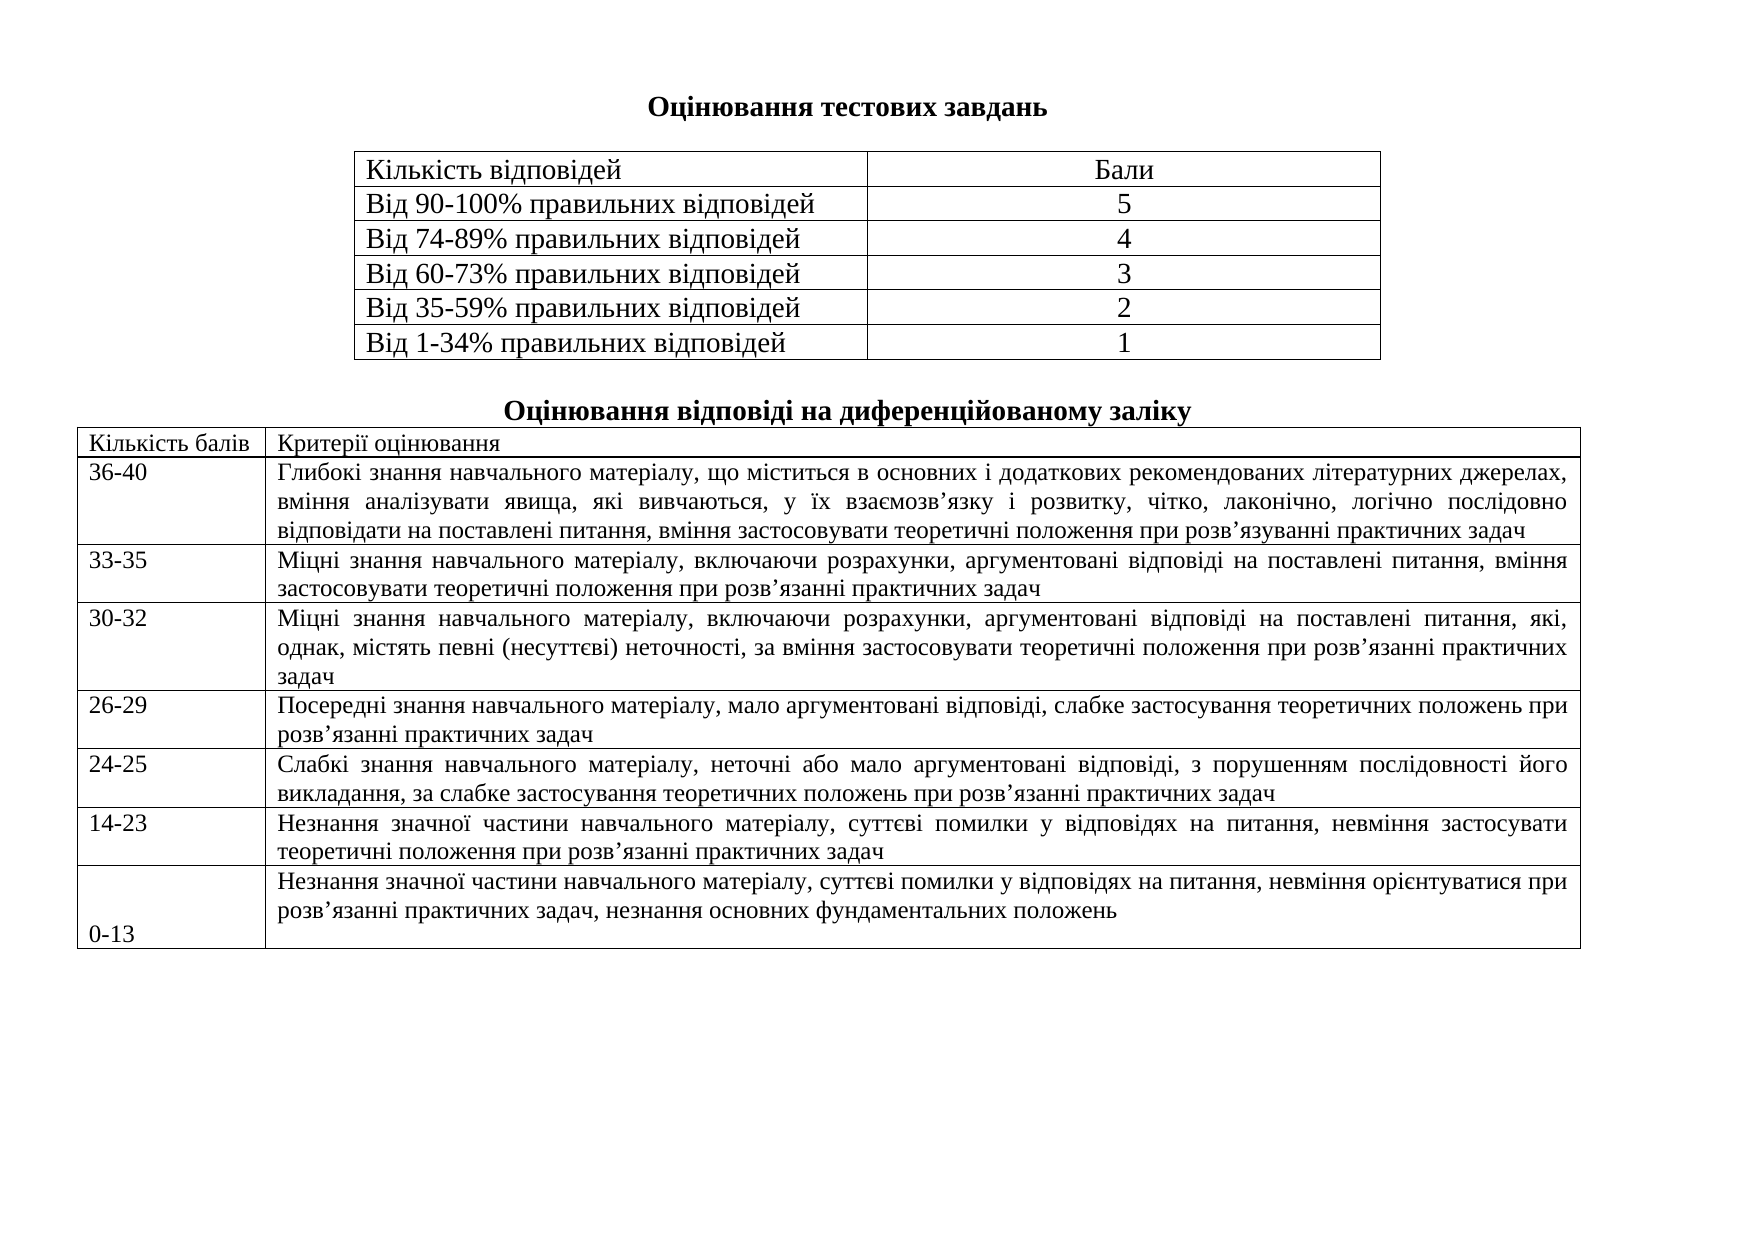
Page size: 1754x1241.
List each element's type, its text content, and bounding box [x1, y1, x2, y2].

table_cell 24-25 [78, 749, 265, 807]
table_cell Міцні знання навчального матеріалу, включаючи розрахунки, аргументовані відповіді на поставлені питання, вміння застосовувати теоретичні положення при розв’язанні практичних задач [266, 545, 1580, 602]
table_cell Від 60-73% правильних відповідей [355, 256, 867, 289]
table_cell Міцні знання навчального матеріалу, включаючи розрахунки, аргументовані відповіді на поставлені питання, які, однак, містять певні (несуттєві) неточності, за вміння застосовувати теоретичні положення при розв’язанні практичних задач [266, 603, 1580, 689]
table_cell 26-29 [78, 691, 265, 748]
table_header Кількість балів [78, 428, 265, 456]
table_cell Незнання значної частини навчального матеріалу, суттєві помилки у відповідях на питання, невміння орієнтуватися при розв’язанні практичних задач, незнання основних фундаментальних положень [266, 866, 1580, 948]
table_cell 4 [868, 221, 1380, 255]
table_cell 14-23 [78, 808, 265, 865]
table_header Кількість відповідей [355, 152, 867, 186]
table_header Бали [868, 152, 1380, 186]
table_cell Слабкі знання навчального матеріалу, неточні або мало аргументовані відповіді, з порушенням послідовності його викладання, за слабке застосування теоретичних положень при розв’язанні практичних задач [266, 749, 1580, 807]
table_cell 30-32 [78, 603, 265, 689]
table_cell 36-40 [78, 458, 265, 544]
table_cell Від 74-89% правильних відповідей [355, 221, 867, 255]
table_cell 5 [868, 187, 1380, 220]
table_cell Посередні знання навчального матеріалу, мало аргументовані відповіді, слабке застосування теоретичних положень при розв’язанні практичних задач [266, 691, 1580, 748]
text Оцінювання тестових завдань [89, 89, 1606, 122]
table_cell 3 [868, 256, 1380, 289]
table_cell Глибокі знання навчального матеріалу, що міститься в основних і додаткових рекомендованих літературних джерелах, вміння аналізувати явища, які вивчаються, у їх взаємозв’язку і розвитку, чітко, лаконічно, логічно послідовно відповідати на поставлені питання, вміння застосовувати теоретичні положення при розв’язуванні практичних задач [266, 458, 1580, 544]
table_cell 1 [868, 325, 1380, 358]
table_cell Від 90-100% правильних відповідей [355, 187, 867, 220]
table_cell 33-35 [78, 545, 265, 602]
table_cell 2 [868, 290, 1380, 324]
table_cell 0-13 [78, 866, 265, 948]
table_cell Незнання значної частини навчального матеріалу, суттєві помилки у відповідях на питання, невміння застосувати теоретичні положення при розв’язанні практичних задач [266, 808, 1580, 865]
table_cell Від 1-34% правильних відповідей [355, 325, 867, 358]
table_header Критерії оцінювання [266, 428, 1580, 456]
text Оцінювання відповіді на диференційованому заліку [89, 393, 1606, 427]
table_cell Від 35-59% правильних відповідей [355, 290, 867, 324]
